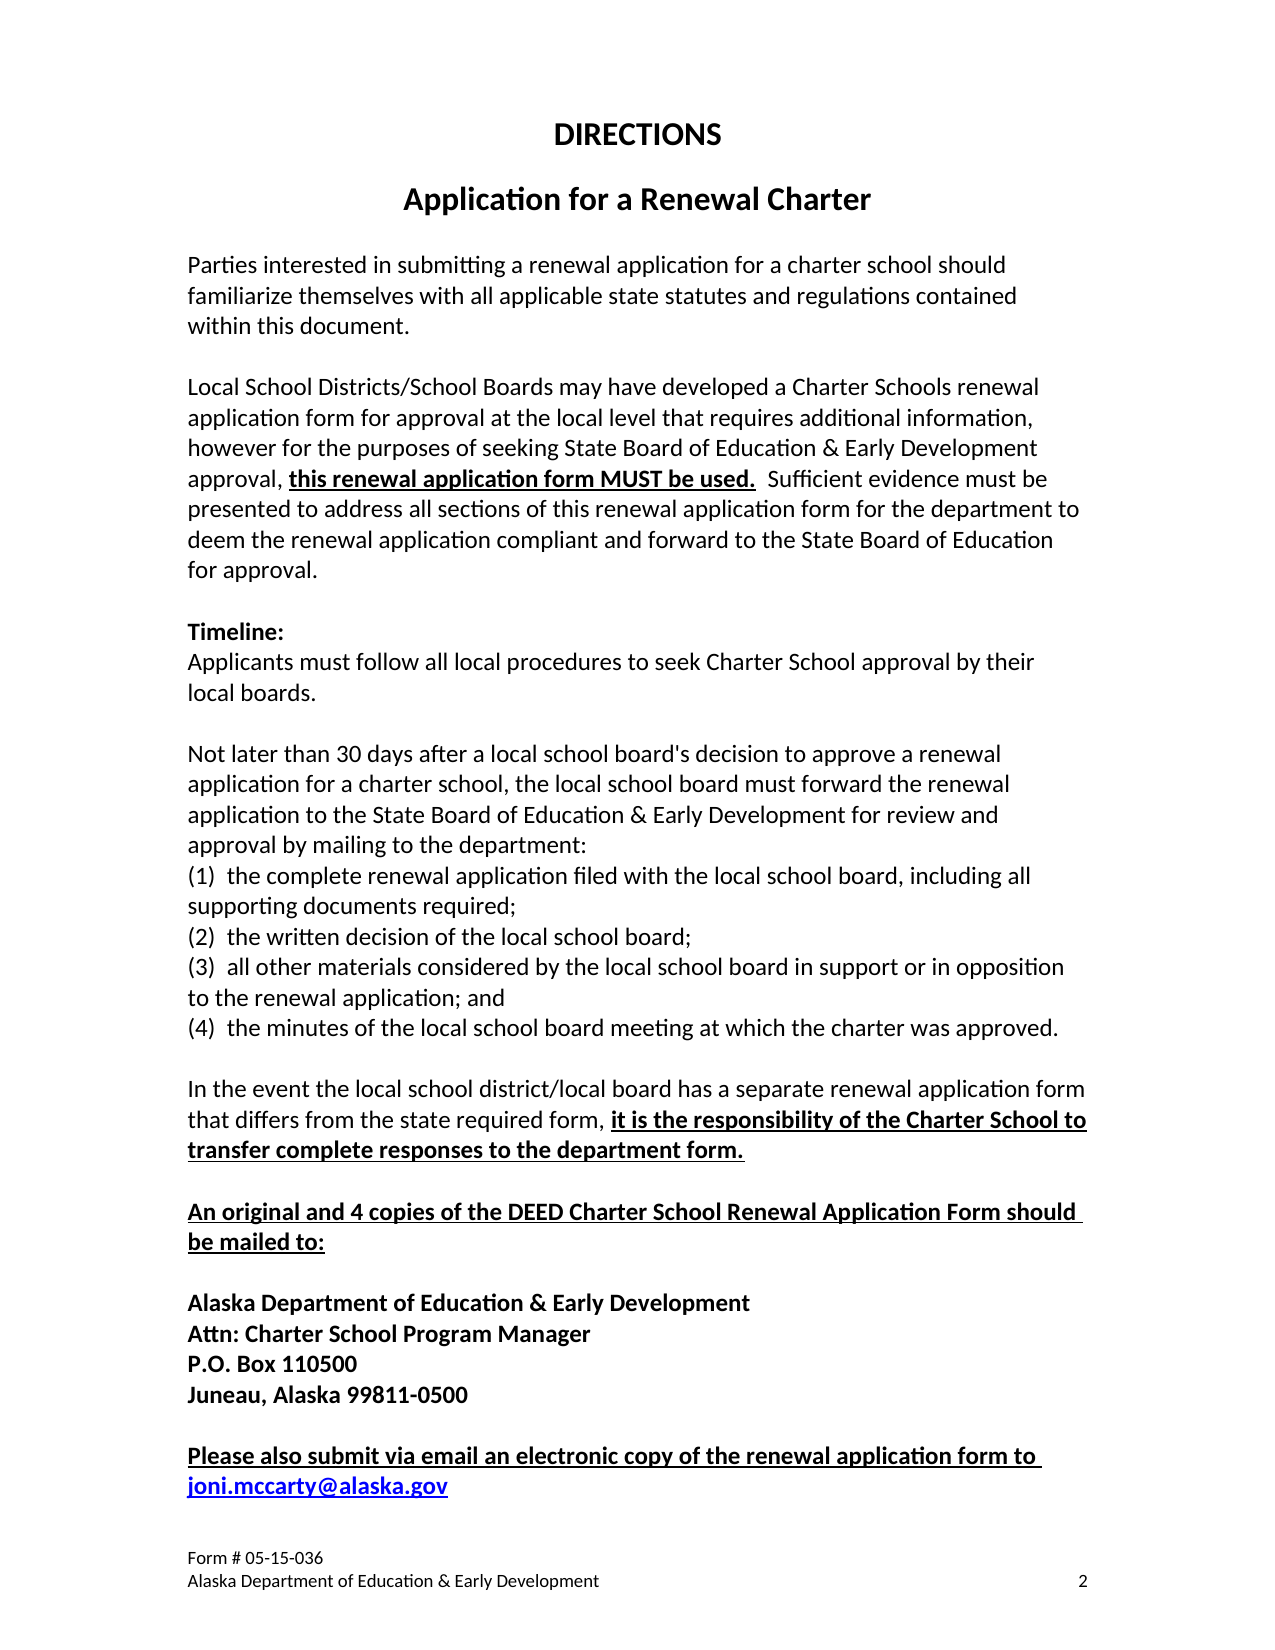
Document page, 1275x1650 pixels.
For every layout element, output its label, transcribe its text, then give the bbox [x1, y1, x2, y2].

text Attn: Charter School Program Manager [187, 1318, 1087, 1348]
text (1) the complete renewal application filed with the local school board, including all supporting documents required; [187, 860, 1087, 921]
text Juneau, Alaska 99811-0500 [187, 1379, 1087, 1409]
subtitle Timeline: [187, 616, 1087, 646]
text Local School Districts/School Boards may have developed a Charter Schools renewal application form for approval at the local level that requires additional information, however for the purposes of seeking State Board of Education & Early Development approval, this renewal application form MUST be used. Sufficient evidence must be presented to address all sections of this renewal application form for the department to deem the renewal application compliant and forward to the State Board of Education for approval. [187, 372, 1087, 585]
text Not later than 30 days after a local school board's decision to approve a renewal application for a charter school, the local school board must forward the renewal application to the State Board of Education & Early Development for review and approval by mailing to the department: [187, 738, 1087, 860]
text In the event the local school district/local board has a separate renewal application form that differs from the state required form, it is the responsibility of the Charter School to transfer complete responses to the department form. [187, 1073, 1087, 1165]
text (2) the written decision of the local school board; [187, 921, 1087, 951]
subtitle DIRECTIONS [187, 112, 1087, 153]
text Parties interested in submitting a renewal application for a charter school should familiarize themselves with all applicable state statutes and regulations contained within this document. [187, 249, 1087, 341]
text P.O. Box 110500 [187, 1348, 1087, 1379]
text (4) the minutes of the local school board meeting at which the charter was approved. [187, 1012, 1087, 1043]
subtitle Application for a Renewal Charter [187, 178, 1087, 219]
text An original and 4 copies of the DEED Charter School Renewal Application Form should be mailed to: [187, 1196, 1087, 1257]
text (3) all other materials considered by the local school board in support or in opposition to the renewal application; and [187, 951, 1087, 1012]
text Alaska Department of Education & Early Development [187, 1287, 1087, 1318]
text Please also submit via email an electronic copy of the renewal application form to joni.mccarty@alaska.gov [187, 1440, 1087, 1501]
text Applicants must follow all local procedures to seek Charter School approval by their local boards. [187, 646, 1087, 707]
